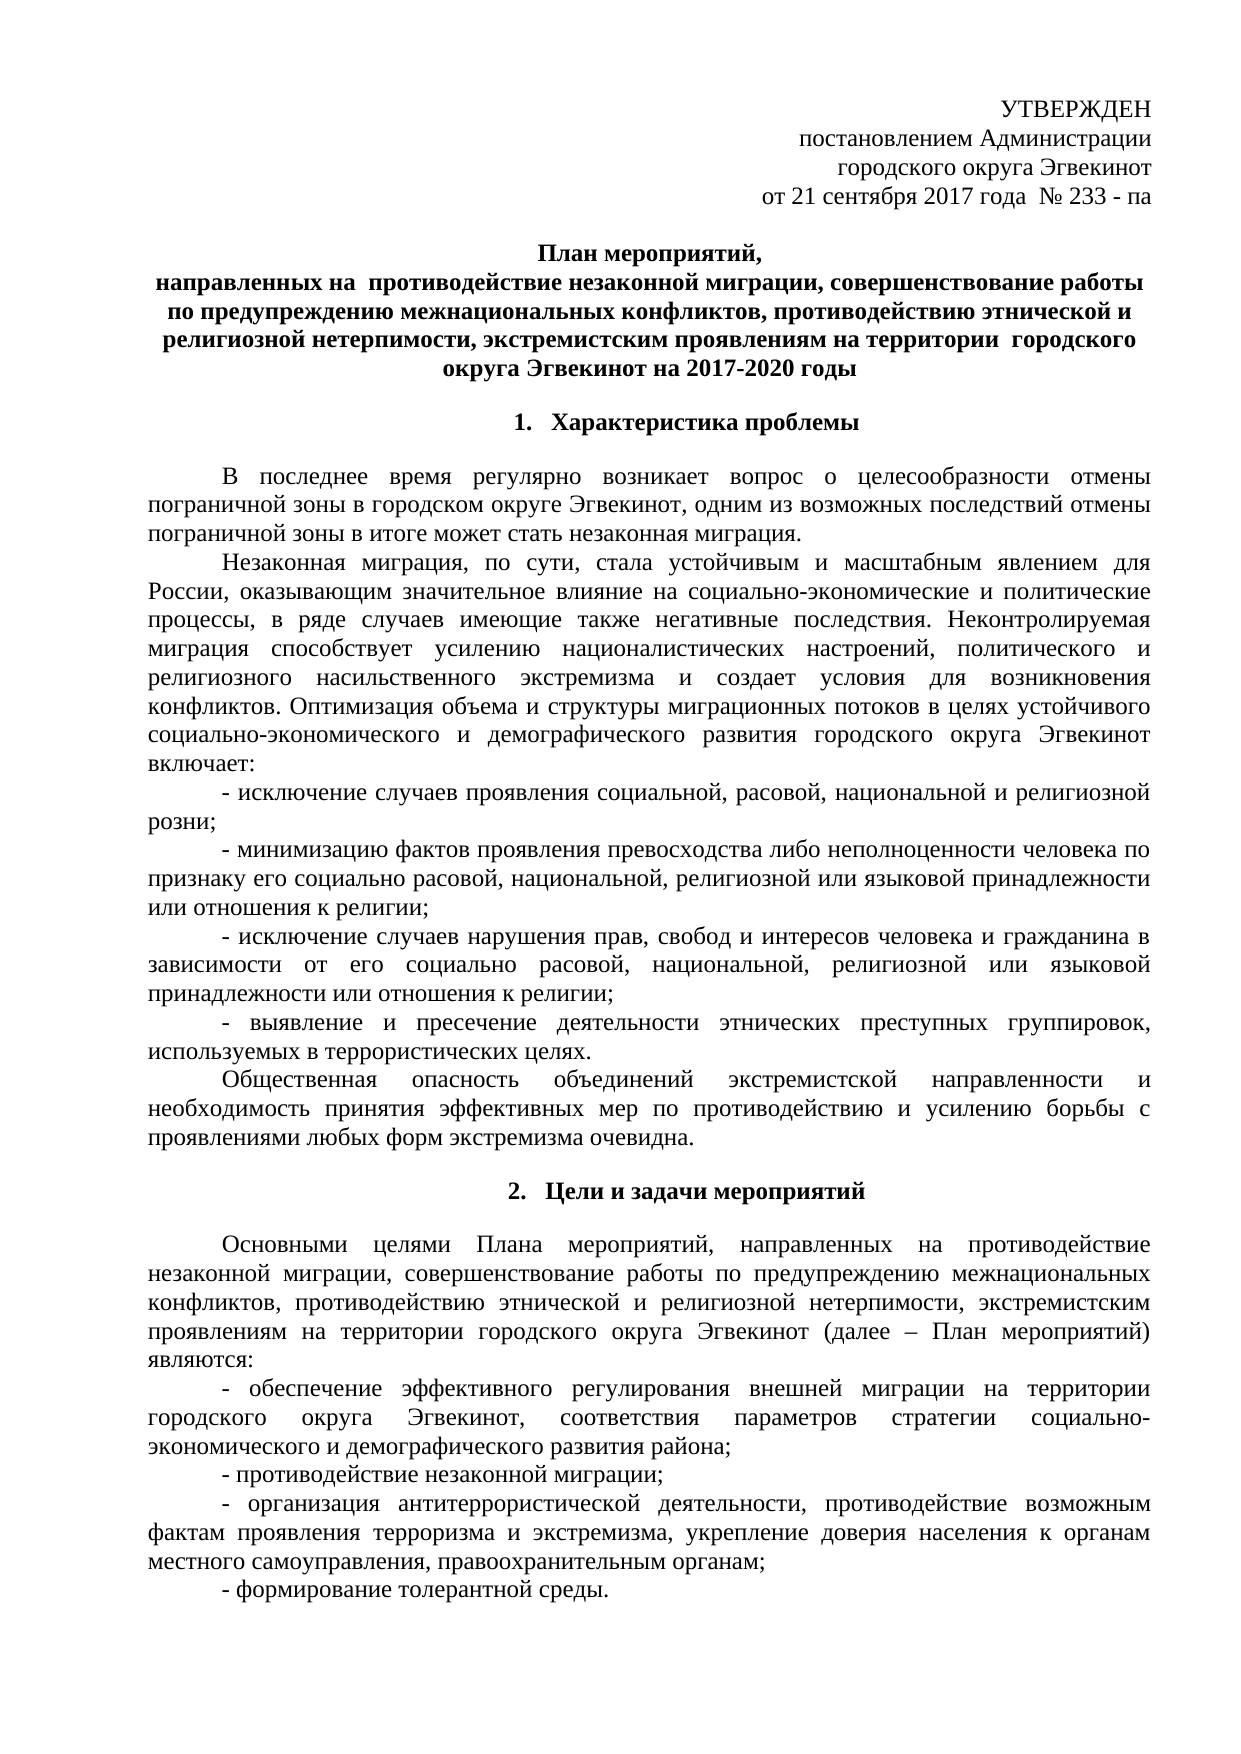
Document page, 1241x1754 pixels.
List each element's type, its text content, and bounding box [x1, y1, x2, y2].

text - формирование толерантной среды. [148, 1574, 1152, 1603]
text направленных на противодействие незаконной миграции, совершенствование работы по предупреждению межнациональных конфликтов, противодействию этнической и религиозной нетерпимости, экстремистским проявлениям на территории городского округа Эгвекинот на 2017-2020 годы [148, 267, 1152, 382]
text городского округа Эгвекинот [148, 152, 1152, 181]
text - выявление и пресечение деятельности этнических преступных группировок, используемых в террористических целях. [148, 1007, 1152, 1064]
text - минимизацию фактов проявления превосходства либо неполноценности человека по признаку его социально расовой, национальной, религиозной или языковой принадлежности или отношения к религии; [148, 834, 1152, 921]
text Незаконная миграция, по сути, стала устойчивым и масштабным явлением для России, оказывающим значительное влияние на социально-экономические и политические процессы, в ряде случаев имеющие также негативные последствия. Неконтролируемая миграция способствует усилению националистических настроений, политического и религиозного насильственного экстремизма и создает условия для возникновения конфликтов. Оптимизация объема и структуры миграционных потоков в целях устойчивого социально-экономического и демографического развития городского округа Эгвекинот включает: [148, 547, 1152, 777]
text Общественная опасность объединений экстремистской направленности и необходимость принятия эффективных мер по противодействию и усилению борьбы с проявлениями любых форм экстремизма очевидна. [148, 1064, 1152, 1151]
text - исключение случаев нарушения прав, свобод и интересов человека и гражданина в зависимости от его социально расовой, национальной, религиозной или языковой принадлежности или отношения к религии; [148, 921, 1152, 1007]
text - организация антитеррористической деятельности, противодействие возможным фактам проявления терроризма и экстремизма, укрепление доверия населения к органам местного самоуправления, правоохранительным органам; [148, 1488, 1152, 1574]
text Основными целями Плана мероприятий, направленных на противодействие незаконной миграции, совершенствование работы по предупреждению межнациональных конфликтов, противодействию этнической и религиозной нетерпимости, экстремистским проявлениям на территории городского округа Эгвекинот (далее – План мероприятий) являются: [148, 1229, 1152, 1373]
list Характеристика проблемы [222, 407, 1152, 436]
text УТВЕРЖДЕН [148, 94, 1152, 123]
text План мероприятий, [148, 238, 1152, 267]
text постановлением Администрации [148, 123, 1152, 152]
text от 21 сентября 2017 года № 233 - па [148, 181, 1152, 209]
text - исключение случаев проявления социальной, расовой, национальной и религиозной розни; [148, 777, 1152, 834]
text - противодействие незаконной миграции; [148, 1459, 1152, 1488]
text - обеспечение эффективного регулирования внешней миграции на территории городского округа Эгвекинот, соответствия параметров стратегии социально-экономического и демографического развития района; [148, 1373, 1152, 1459]
list Цели и задачи мероприятий [222, 1176, 1152, 1204]
text В последнее время регулярно возникает вопрос о целесообразности отмены пограничной зоны в городском округе Эгвекинот, одним из возможных последствий отмены пограничной зоны в итоге может стать незаконная миграция. [148, 461, 1152, 547]
